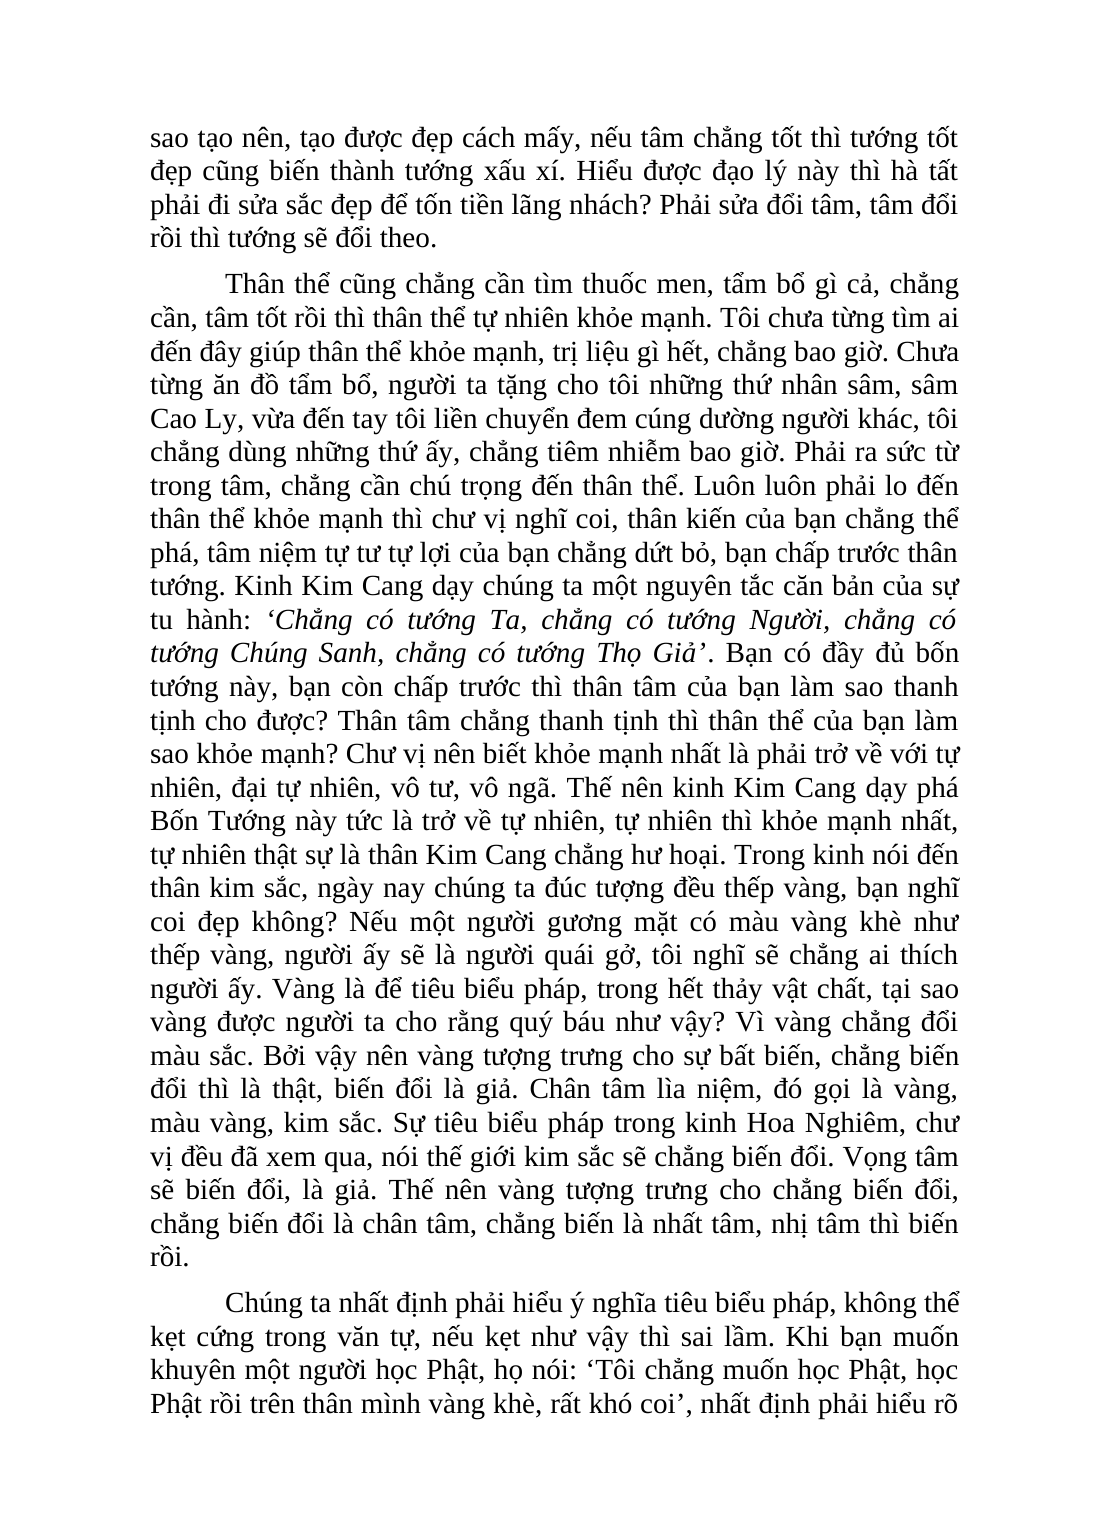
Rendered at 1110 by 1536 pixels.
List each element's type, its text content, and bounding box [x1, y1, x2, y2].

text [150, 120, 960, 254]
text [150, 1285, 960, 1419]
text Thân thể cũng chẳng cần tìm thuốc men, tẩm bổ gì cả, chẳng cần, tâm tốt rồi thì thân thể tự nhiên khỏe mạnh. Tôi chưa từng tìm ai đến đây giúp thân thể khỏe mạnh, trị liệu gì hết, chẳng bao giờ. Chưa từng ăn đồ tẩm bổ, người ta tặng cho tôi những thứ nhân sâm, sâm Cao Ly, vừa đến tay tôi liền chuyển đem cúng dường người khác, tôi chẳng dùng những thứ ấy, chẳng tiêm nhiễm bao giờ. Phải ra sức từ trong tâm, chẳng cần chú trọng đến thân thể. Luôn luôn phải lo đến thân thể khỏe mạnh thì chư vị nghĩ coi, thân kiến của bạn chẳng thể phá, tâm niệm tự tư tự lợi của bạn chẳng dứt bỏ, bạn chấp trước thân tướng. Kinh Kim Cang dạy chúng ta một nguyên tắc căn bản của sự tu hành: ‘Chẳng có tướng Ta, chẳng có tướng Người, chẳng có tướng Chúng Sanh, chẳng có tướng Thọ Giả’. Bạn có đầy đủ bốn tướng này, bạn còn chấp trước thì thân tâm của bạn làm sao thanh tịnh cho được? Thân tâm chẳng thanh tịnh thì thân thể của bạn làm sao khỏe mạnh? Chư vị nên biết khỏe mạnh nhất là phải trở về với tự nhiên, đại tự nhiên, vô tư, vô ngã. Thế nên kinh Kim Cang dạy phá Bốn Tướng này tức là trở về tự nhiên, tự nhiên thì khỏe mạnh nhất, tự nhiên thật sự là thân Kim Cang chẳng hư hoại. Trong kinh nói đến thân kim sắc, ngày nay chúng ta đúc tượng đều thếp vàng, bạn nghĩ coi đẹp không? Nếu một người gương mặt có màu vàng khè như thếp vàng, người ấy sẽ là người quái gở, tôi nghĩ sẽ chẳng ai thích người ấy. Vàng là để tiêu biểu pháp, trong hết thảy vật chất, tại sao vàng được người ta cho rằng quý báu như vậy? Vì vàng chẳng đổi màu sắc. Bởi vậy nên vàng tượng trưng cho sự bất biến, chẳng biến đổi thì là thật, biến đổi là giả. Chân tâm lìa niệm, đó gọi là vàng, màu vàng, kim sắc. Sự tiêu biểu pháp trong kinh Hoa Nghiêm, chư vị đều đã xem qua, nói thế giới kim sắc sẽ chẳng biến đổi. Vọng tâm sẽ biến đổi, là giả. Thế nên vàng tượng trưng cho chẳng biến đổi, chẳng biến đổi là chân tâm, chẳng biến là nhất tâm, nhị tâm thì biến rồi. [150, 267, 960, 1273]
